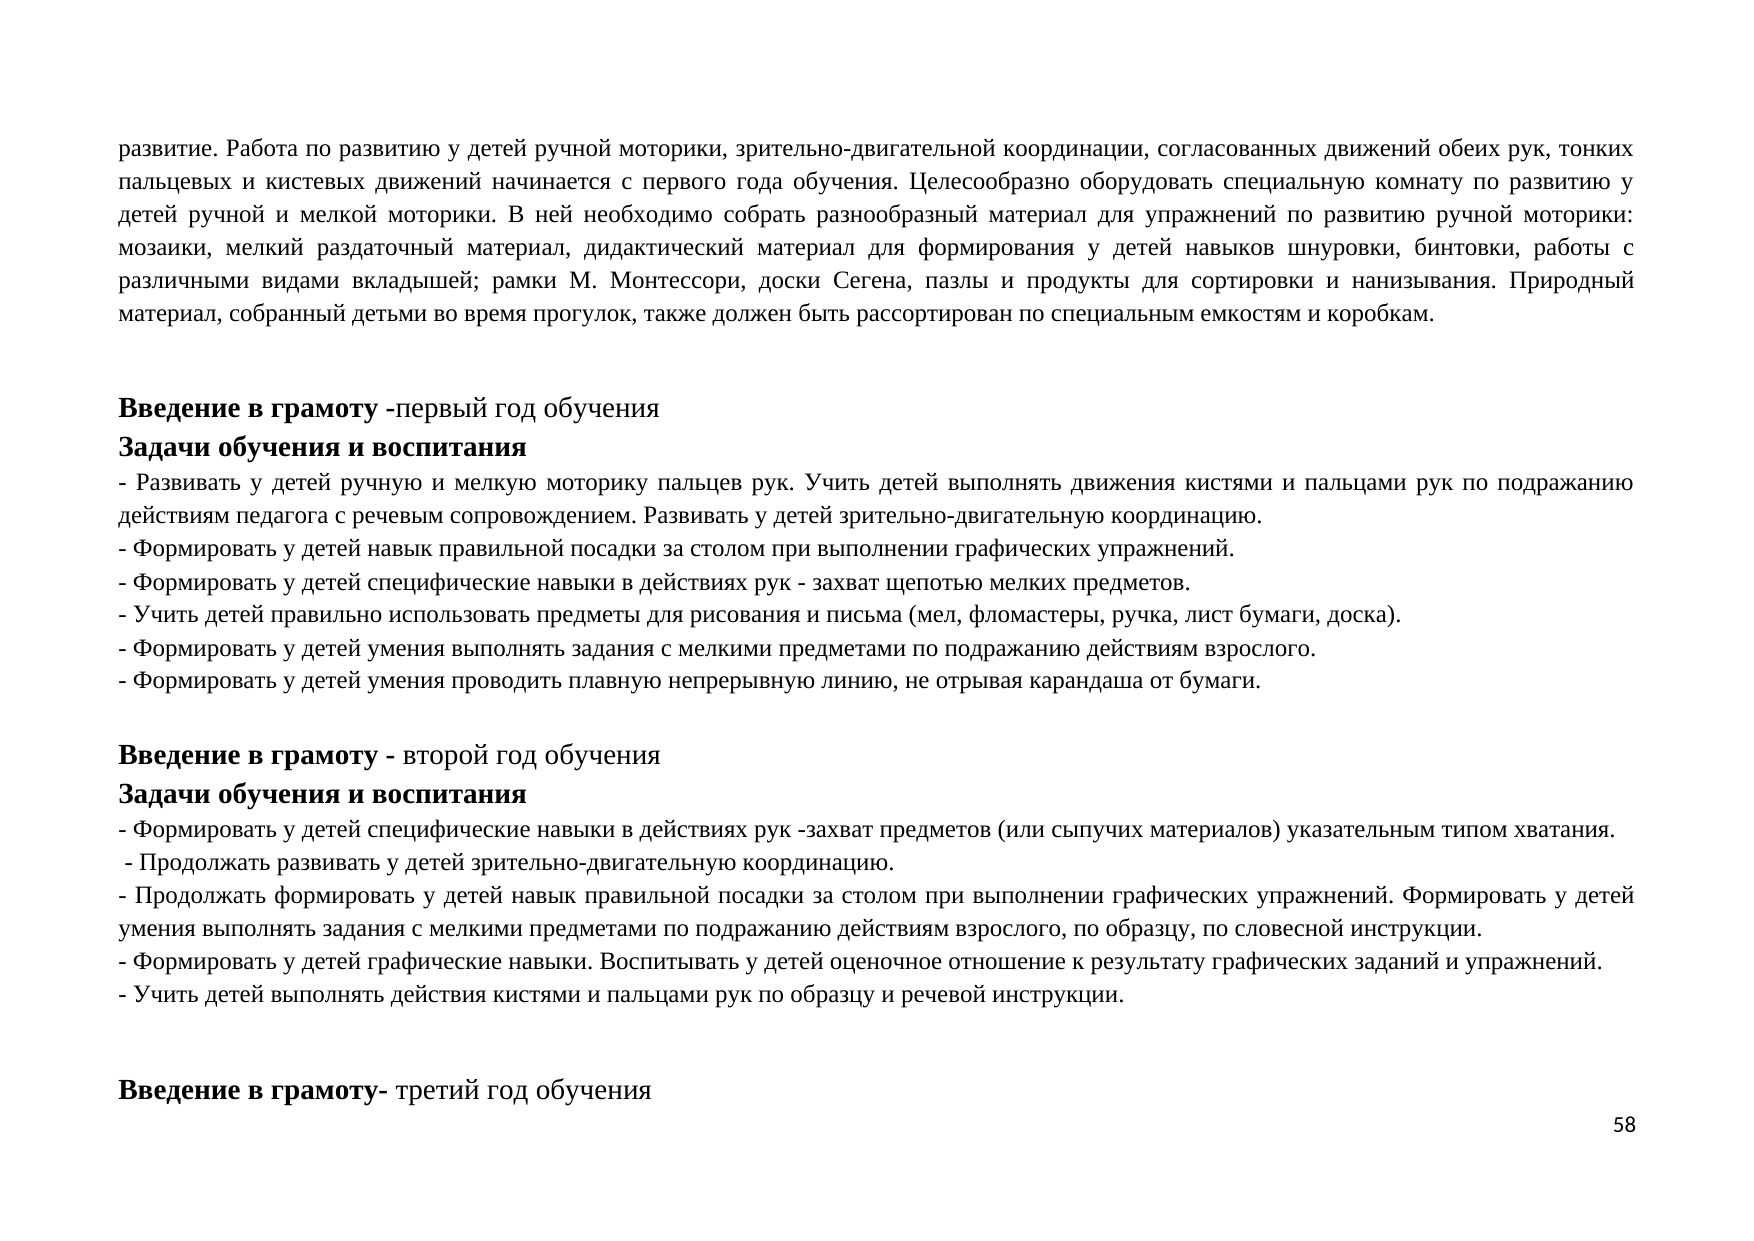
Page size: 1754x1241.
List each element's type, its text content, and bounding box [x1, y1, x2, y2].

text - Учить детей правильно использовать предметы для рисования и письма (мел, фломастеры, ручка, лист бумаги, доска). [118, 599, 1636, 628]
text - Продолжать формировать у детей навык правильной посадки за столом при выполнении графических упражнений. Формировать у детей умения выполнять задания с мелкими предметами по подражанию действиям взрослого, по образцу, по словесной инструкции. [118, 880, 1636, 942]
text - Формировать у детей умения проводить плавную непрерывную линию, не отрывая карандаша от бумаги. [118, 666, 1636, 694]
text - Формировать у детей специфические навыки в действиях рук - захват щепотью мелких предметов. [118, 567, 1636, 595]
text - Формировать у детей умения выполнять задания с мелкими предметами по подражанию действиям взрослого. [118, 633, 1636, 661]
text - Формировать у детей графические навыки. Воспитывать у детей оценочное отношение к результату графических заданий и упражнений. [118, 946, 1636, 975]
text - Продолжать развивать у детей зрительно-двигательную координацию. [118, 847, 1636, 876]
text Задачи обучения и воспитания [118, 429, 1636, 462]
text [118, 133, 1636, 327]
text Введение в грамоту- третий год обучения [118, 1072, 1636, 1105]
text Введение в грамоту - второй год обучения [118, 737, 1636, 771]
text Введение в грамоту -первый год обучения [118, 390, 1636, 424]
text - Формировать у детей навык правильной посадки за столом при выполнении графических упражнений. [118, 533, 1636, 562]
text - Учить детей выполнять действия кистями и пальцами рук по образцу и речевой инструкции. [118, 979, 1636, 1008]
text - Формировать у детей специфические навыки в действиях рук -захват предметов (или сыпучих материалов) указательным типом хватания. [118, 814, 1636, 843]
text Задачи обучения и воспитания [118, 776, 1636, 809]
text - Развивать у детей ручную и мелкую моторику пальцев рук. Учить детей выполнять движения кистями и пальцами рук по подражанию действиям педагога с речевым сопровождением. Развивать у детей зрительно-двигательную координацию. [118, 467, 1636, 529]
